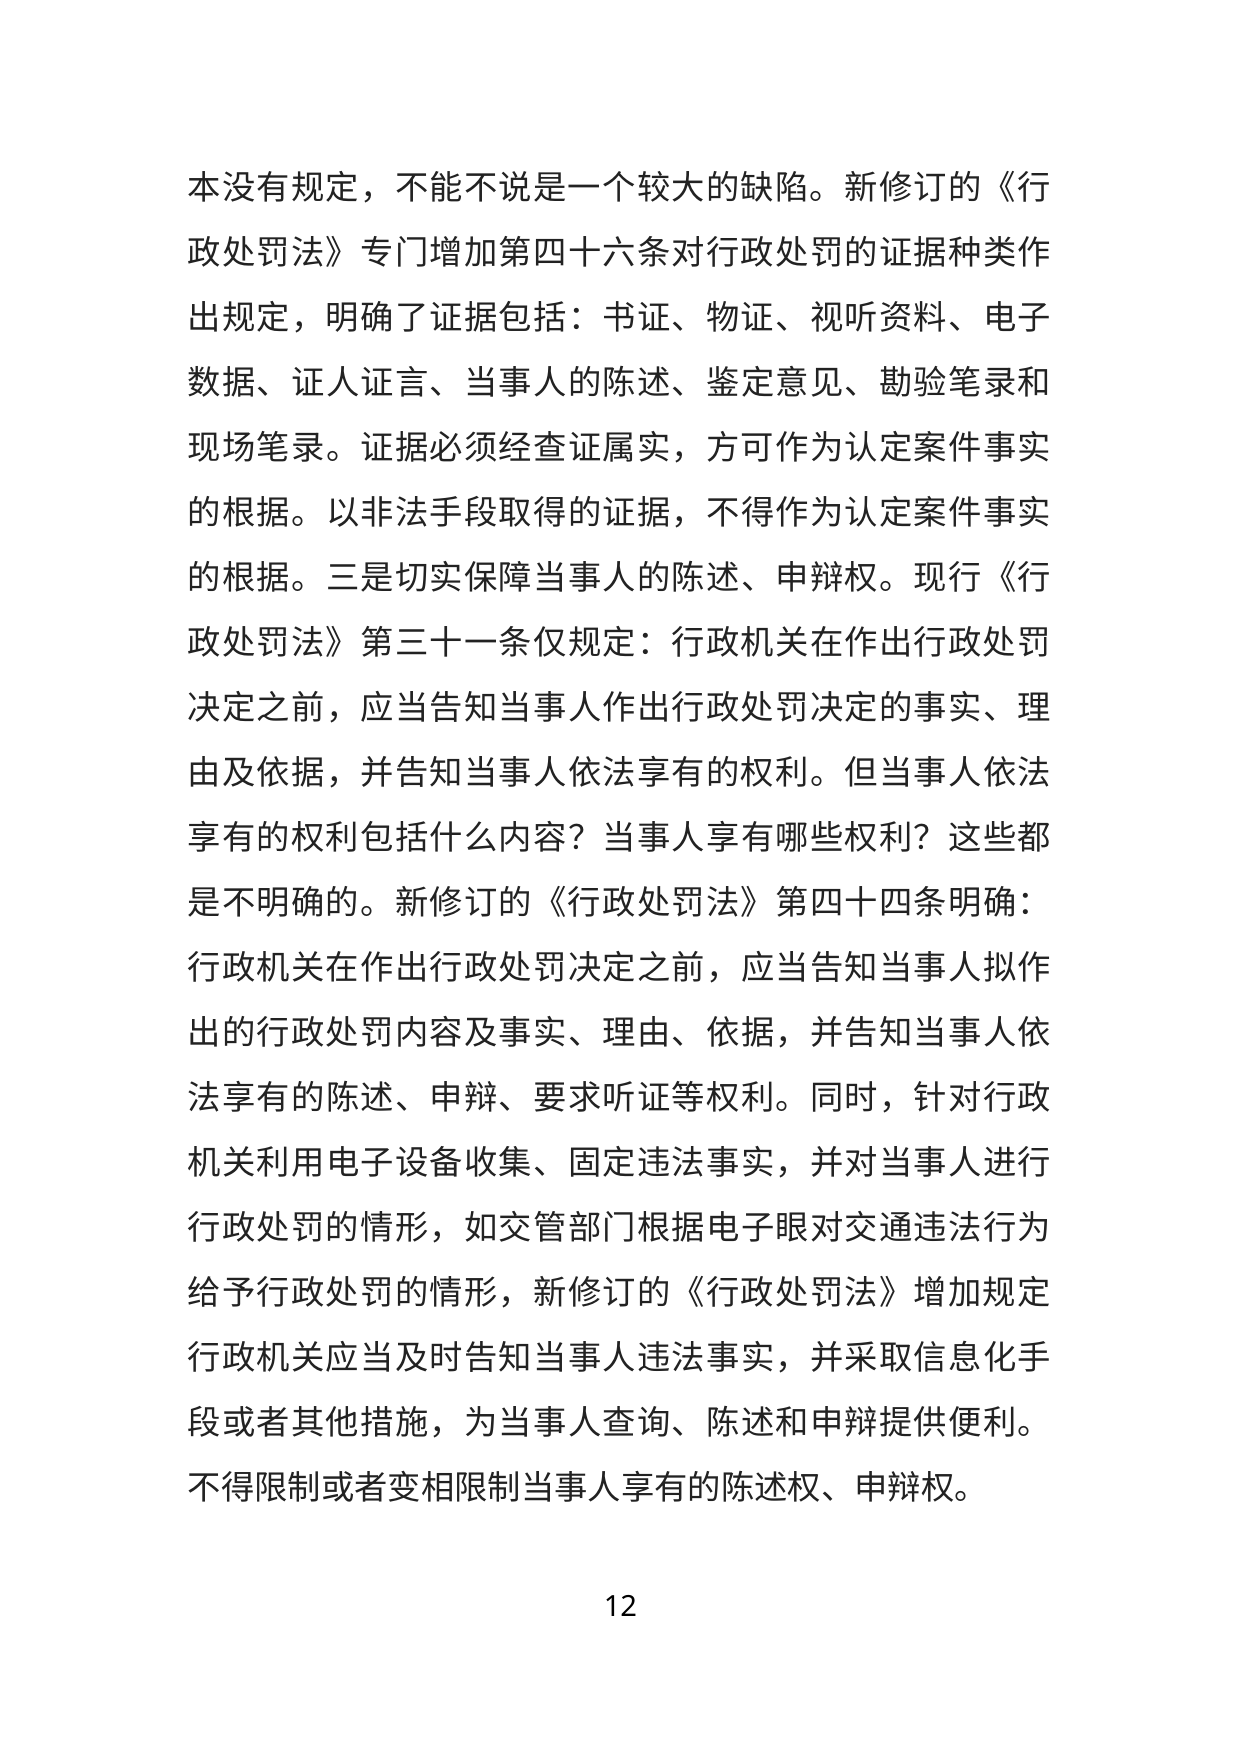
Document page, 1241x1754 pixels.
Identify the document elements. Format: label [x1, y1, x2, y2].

text [187, 153, 1053, 1518]
